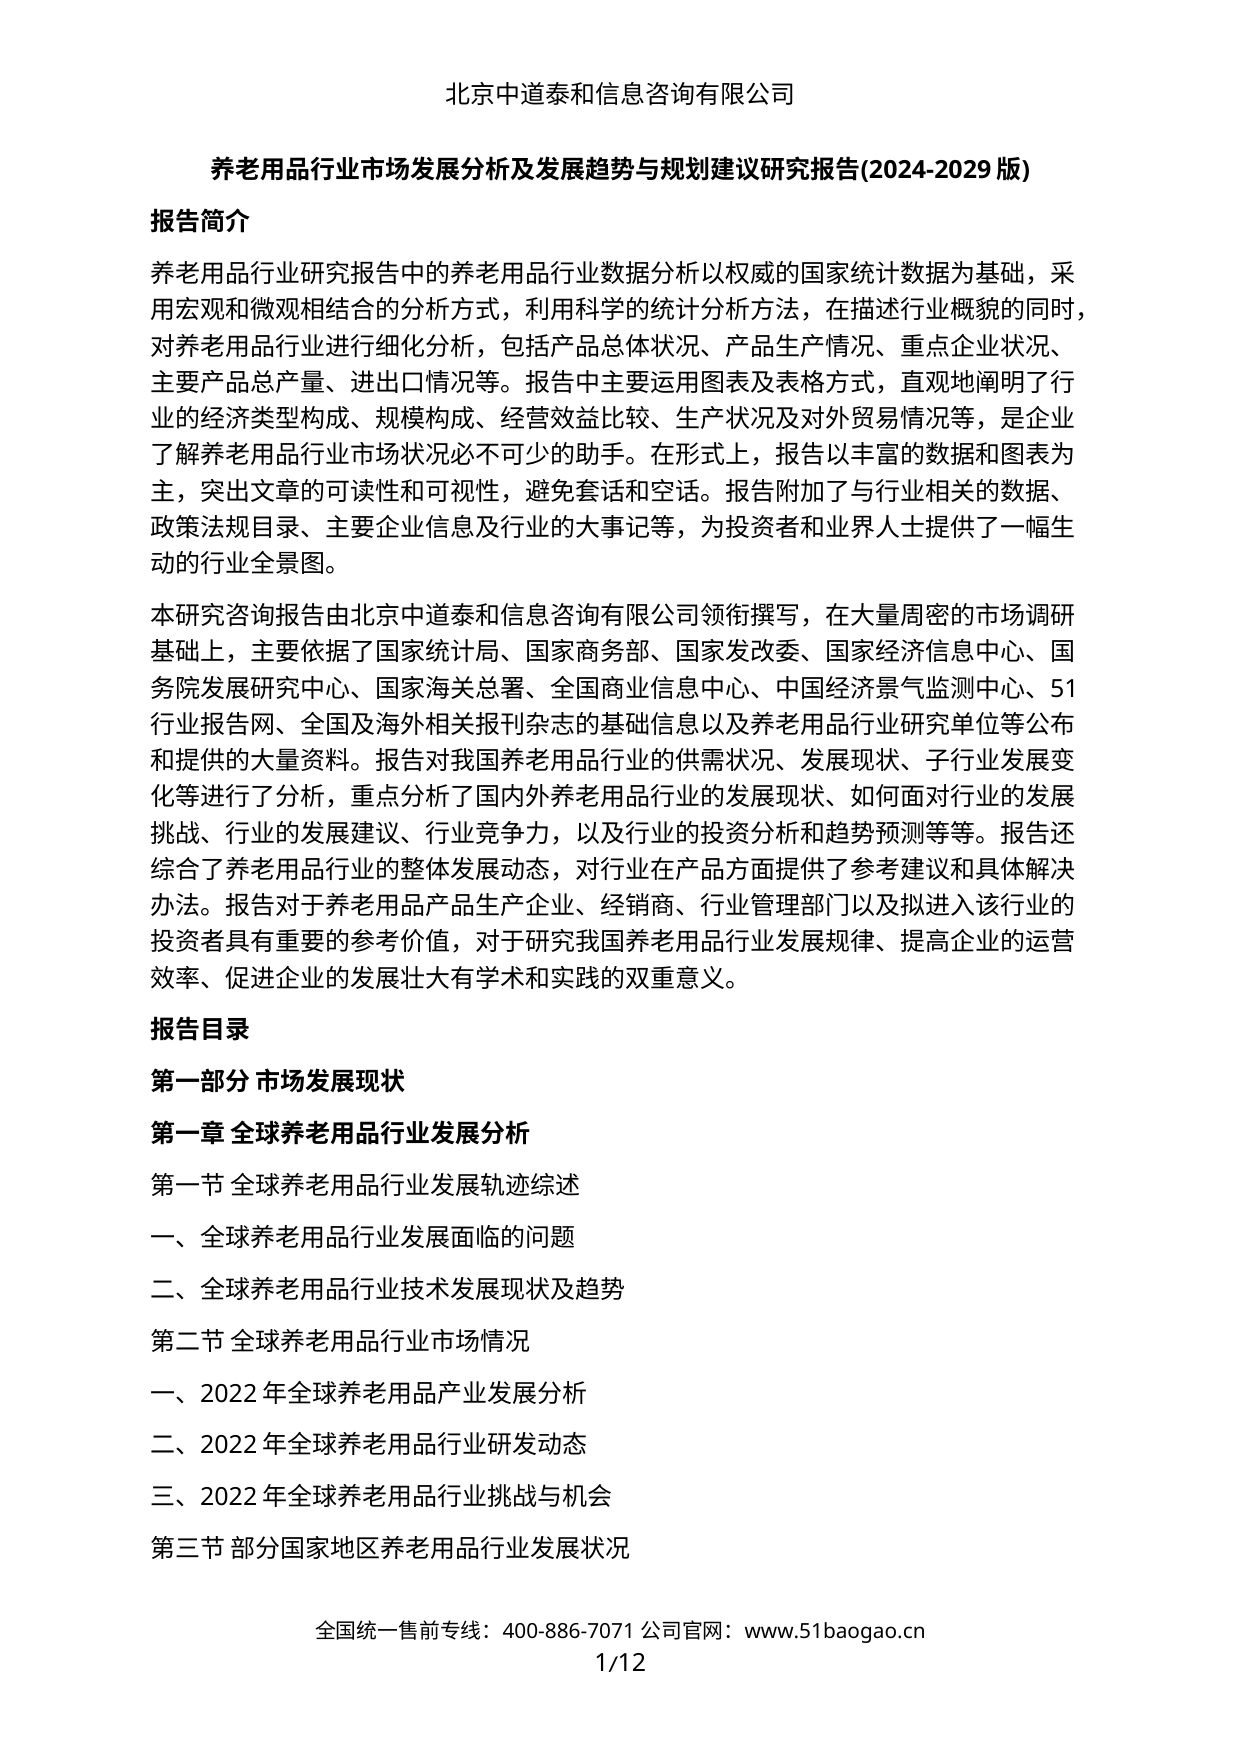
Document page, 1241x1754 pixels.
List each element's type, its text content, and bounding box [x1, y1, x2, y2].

text 一、2022年全球养老用品产业发展分析 [150, 1373, 1090, 1409]
text 第三节 部分国家地区养老用品行业发展状况 [150, 1529, 1090, 1565]
text 报告目录 [150, 1010, 1090, 1046]
text 第一节 全球养老用品行业发展轨迹综述 [150, 1166, 1090, 1202]
text 一、全球养老用品行业发展面临的问题 [150, 1217, 1090, 1254]
text 第一部分 市场发展现状 [150, 1062, 1090, 1098]
text 养老用品行业研究报告中的养老用品行业数据分析以权威的国家统计数据为基础，采用宏观和微观相结合的分析方式，利用科学的统计分析方法，在描述行业概貌的同时，对养老用品行业进行细化分析，包括产品总体状况、产品生产情况、重点企业状况、主要产品总产量、进出口情况等。报告中主要运用图表及表格方式，直观地阐明了行业的经济类型构成、规模构成、经营效益比较、生产状况及对外贸易情况等，是企业了解养老用品行业市场状况必不可少的助手。在形式上，报告以丰富的数据和图表为主，突出文章的可读性和可视性，避免套话和空话。报告附加了与行业相关的数据、政策法规目录、主要企业信息及行业的大事记等，为投资者和业界人士提供了一幅生动的行业全景图。 [150, 254, 1090, 580]
text 本研究咨询报告由北京中道泰和信息咨询有限公司领衔撰写，在大量周密的市场调研基础上，主要依据了国家统计局、国家商务部、国家发改委、国家经济信息中心、国务院发展研究中心、国家海关总署、全国商业信息中心、中国经济景气监测中心、51行业报告网、全国及海外相关报刊杂志的基础信息以及养老用品行业研究单位等公布和提供的大量资料。报告对我国养老用品行业的供需状况、发展现状、子行业发展变化等进行了分析，重点分析了国内外养老用品行业的发展现状、如何面对行业的发展挑战、行业的发展建议、行业竞争力，以及行业的投资分析和趋势预测等等。报告还综合了养老用品行业的整体发展动态，对行业在产品方面提供了参考建议和具体解决办法。报告对于养老用品产品生产企业、经销商、行业管理部门以及拟进入该行业的投资者具有重要的参考价值，对于研究我国养老用品行业发展规律、提高企业的运营效率、促进企业的发展壮大有学术和实践的双重意义。 [150, 596, 1090, 994]
text 第二节 全球养老用品行业市场情况 [150, 1321, 1090, 1357]
text 第一章 全球养老用品行业发展分析 [150, 1114, 1090, 1150]
text 报告简介 [150, 202, 1090, 238]
text 养老用品行业市场发展分析及发展趋势与规划建议研究报告(2024-2029版) [150, 150, 1090, 186]
text 三、2022年全球养老用品行业挑战与机会 [150, 1477, 1090, 1513]
text 二、全球养老用品行业技术发展现状及趋势 [150, 1269, 1090, 1306]
text 二、2022年全球养老用品行业研发动态 [150, 1425, 1090, 1461]
